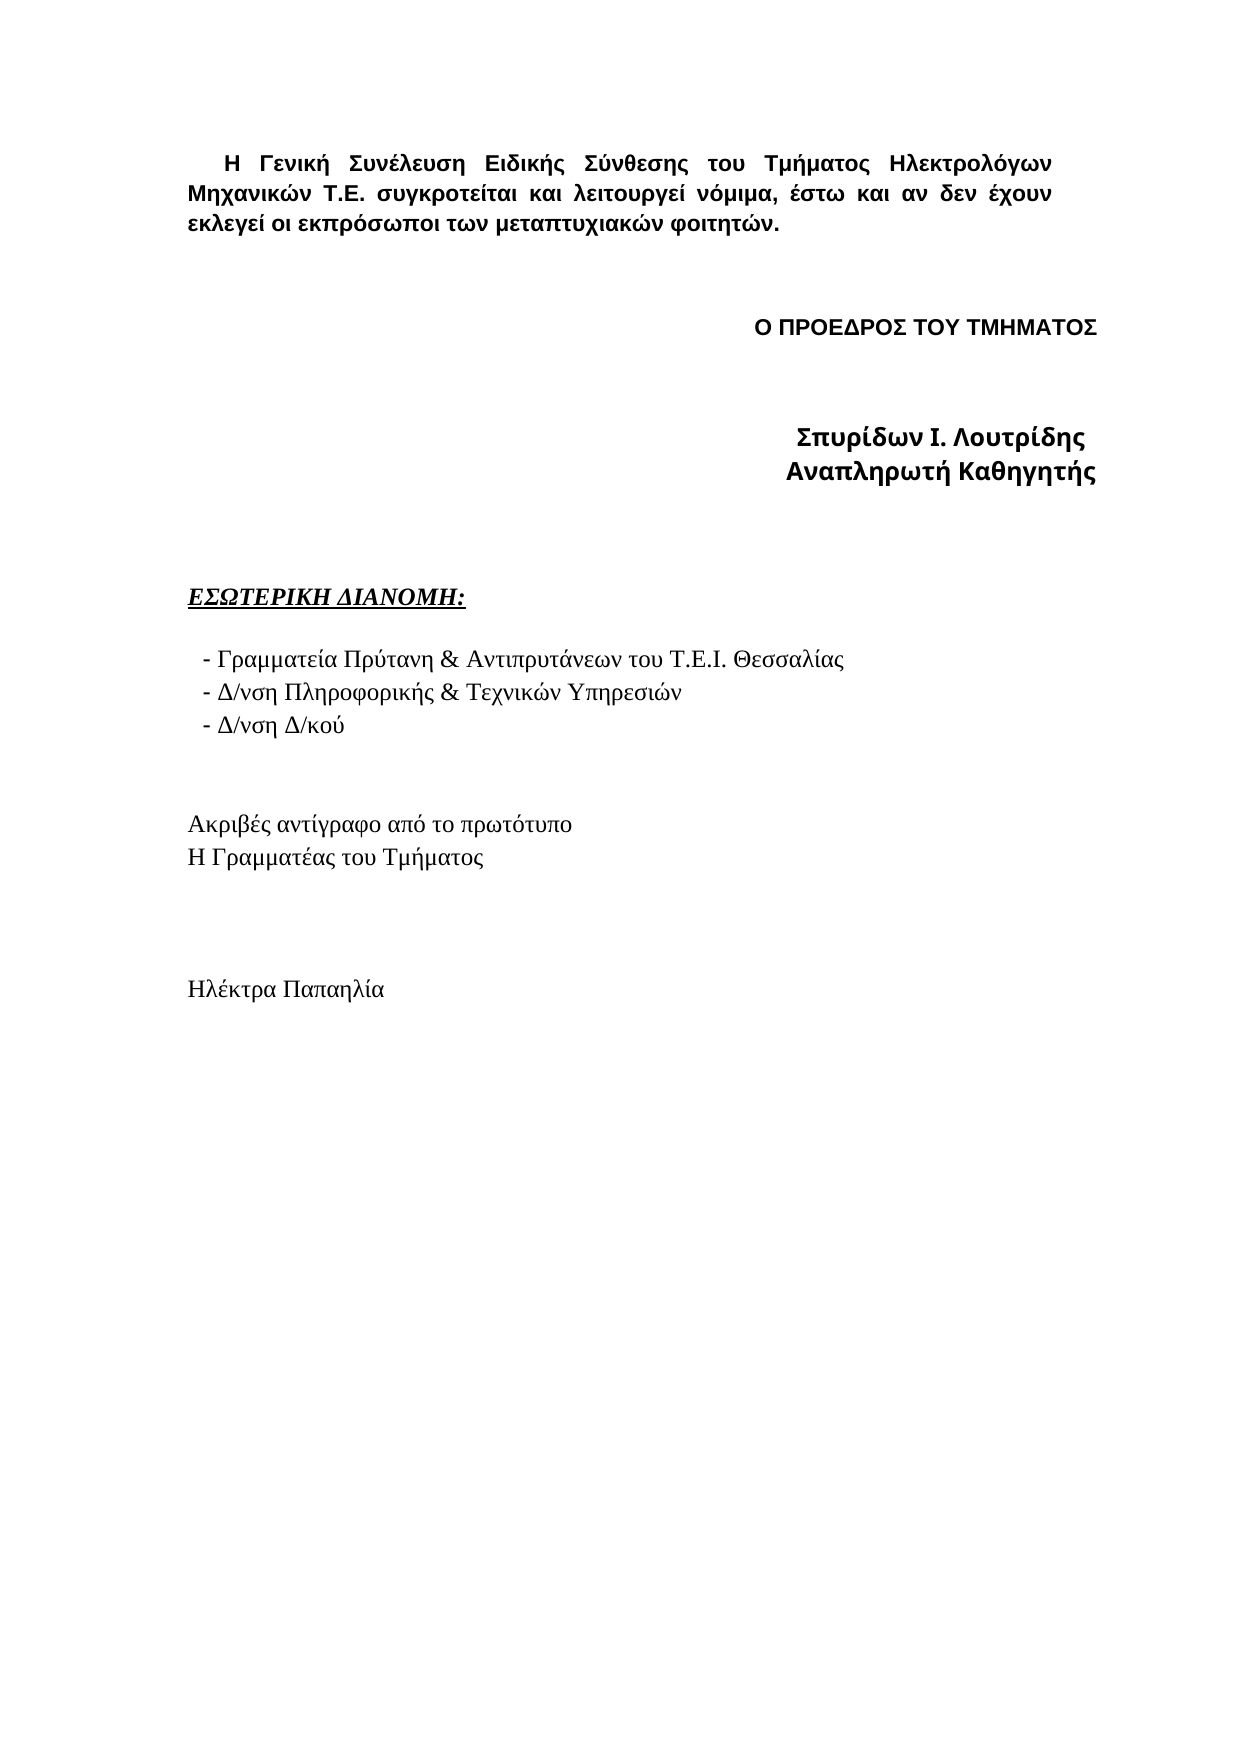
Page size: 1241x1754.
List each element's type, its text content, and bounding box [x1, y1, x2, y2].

text Η Γραμματέας του Τμήματος [187, 842, 1053, 871]
text Ηλέκτρα Παπαηλία [187, 974, 1053, 1003]
text Η Γενική Συνέλευση Ειδικής Σύνθεσης του Τμήματος Ηλεκτρολόγων Μηχανικών Τ.Ε. συγκροτείται και λειτουργεί νόμιμα, έστω και αν δεν έχουν εκλεγεί οι εκπρόσωποι των μεταπτυχιακών φοιτητών. [187, 150, 1053, 237]
table_header O ΠΡΟΕΔΡΟΣ ΤΟΥ ΤΜΗΜΑΤΟΣ Σπυρίδων Ι. Λουτρίδης Αναπληρωτή Καθηγητής [675, 261, 1144, 500]
text Ακριβές αντίγραφο από το πρωτότυπο [187, 809, 1053, 838]
list Γραμματεία Πρύτανη & Αντιπρυτάνεων του Τ.Ε.Ι. Θεσσαλίας [202, 644, 1053, 673]
list Δ/νση Πληροφορικής & Τεχνικών Υπηρεσιών [202, 677, 1053, 706]
text ΕΣΩΤΕΡΙΚΗ ΔΙΑΝΟΜΗ: [187, 582, 1053, 611]
list Δ/νση Δ/κού [202, 710, 1053, 739]
